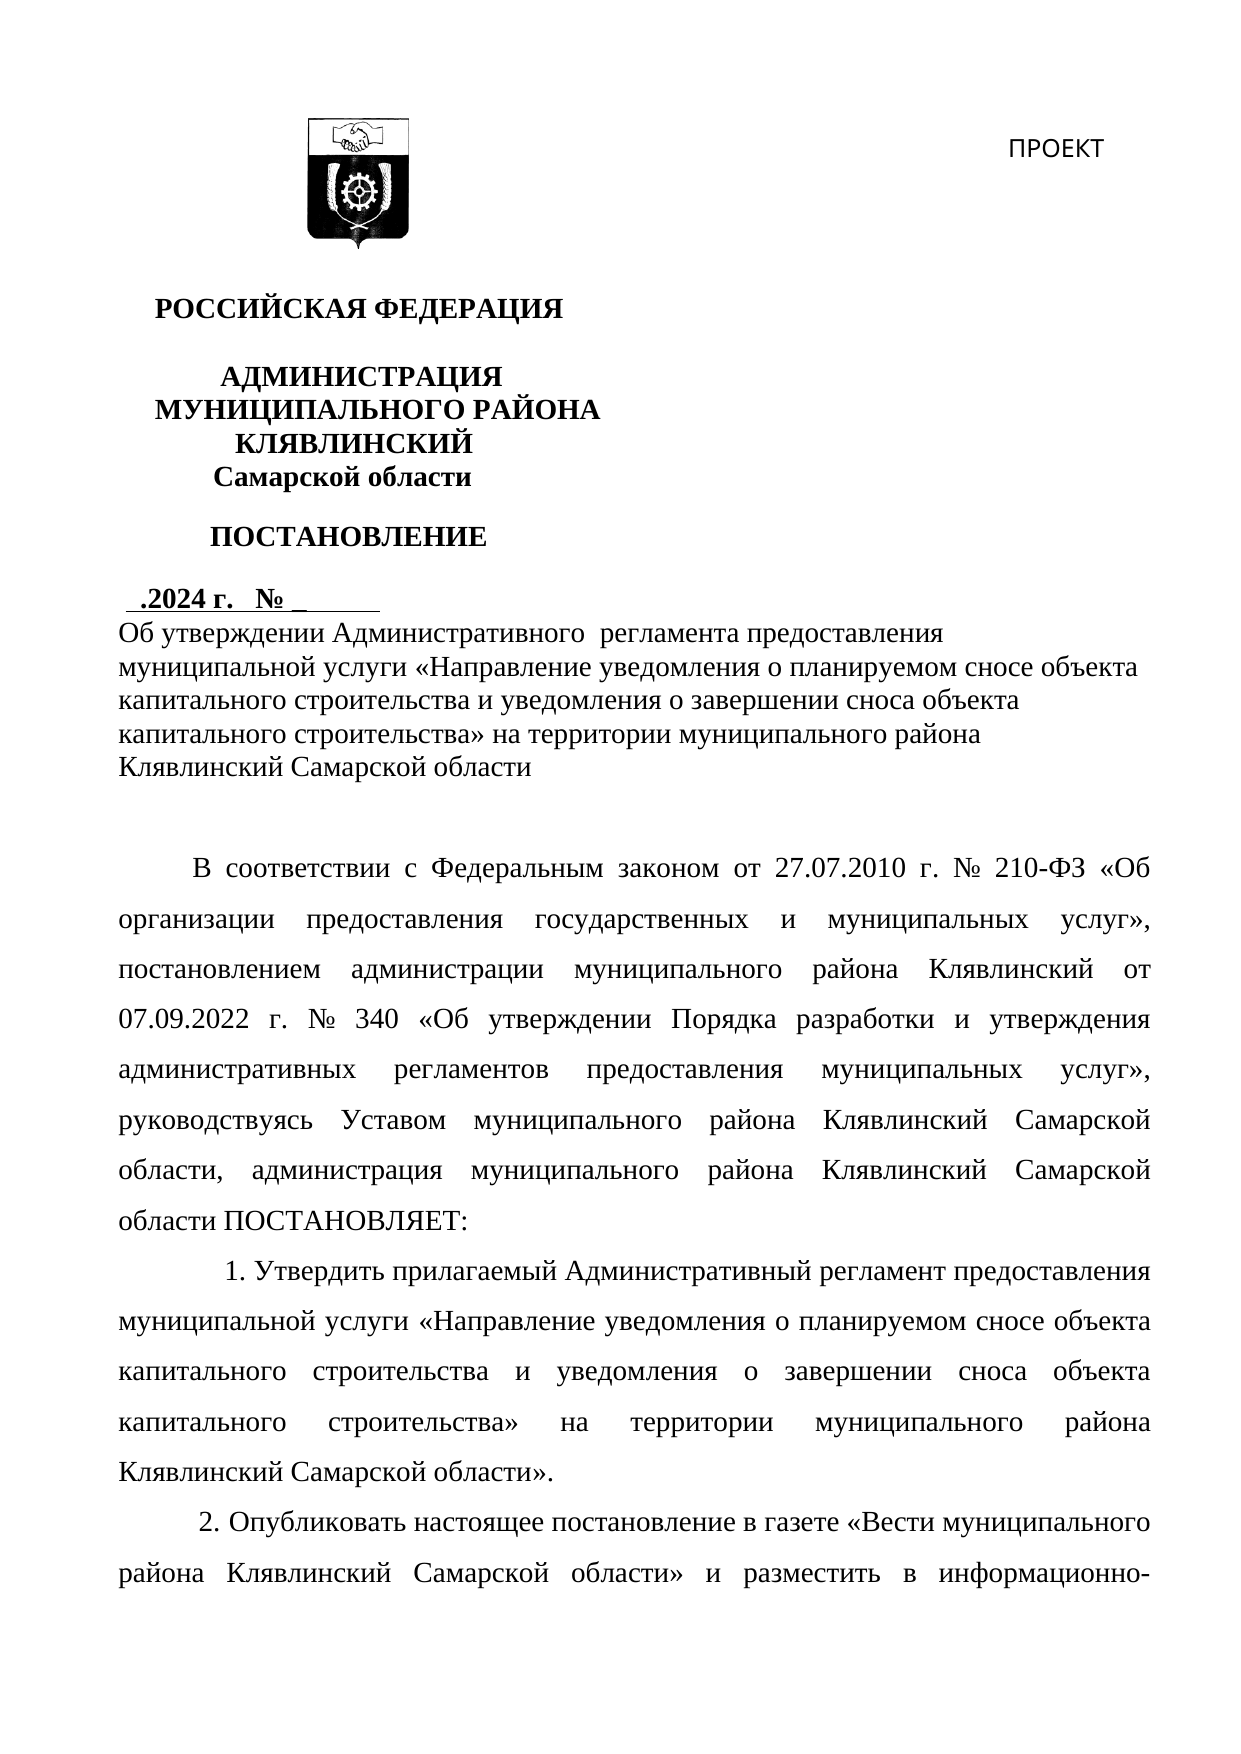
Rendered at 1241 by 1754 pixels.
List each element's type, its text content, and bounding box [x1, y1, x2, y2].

text КЛЯВЛИНСКИЙ [118, 426, 1152, 459]
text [118, 1504, 1152, 1588]
text РОССИЙСКАЯ ФЕДЕРАЦИЯ [118, 292, 1152, 325]
text В соответствии с Федеральным законом от 27.07.2010 г. № 210-ФЗ «Об организации предоставления государственных и муниципальных услуг», постановлением администрации муниципального района Клявлинский от 07.09.2022 г. № 340 «Об утверждении Порядка разработки и утверждения административных регламентов предоставления муниципальных услуг», руководствуясь Уставом муниципального района Клявлинский Самарской области, администрация муниципального района Клявлинский Самарской области ПОСТАНОВЛЯЕТ: [118, 850, 1152, 1236]
text Об утверждении Административного регламента предоставления муниципальной услуги «Направление уведомления о планируемом сносе объекта капитального строительства и уведомления о завершении сноса объекта капитального строительства» на территории муниципального района Клявлинский Самарской области [118, 615, 1152, 783]
picture [307, 118, 409, 249]
text АДМИНИСТРАЦИЯ [118, 359, 1152, 392]
text .2024 г. № _ [118, 582, 1152, 615]
text Самарской области [118, 459, 1152, 493]
text ПОСТАНОВЛЕНИЕ [118, 519, 1152, 553]
text МУНИЦИПАЛЬНОГО РАЙОНА [118, 392, 1152, 426]
text 1. Утвердить прилагаемый Административный регламент предоставления муниципальной услуги «Направление уведомления о планируемом сносе объекта капитального строительства и уведомления о завершении сноса объекта капитального строительства» на территории муниципального района Клявлинский Самарской области». [118, 1253, 1152, 1488]
